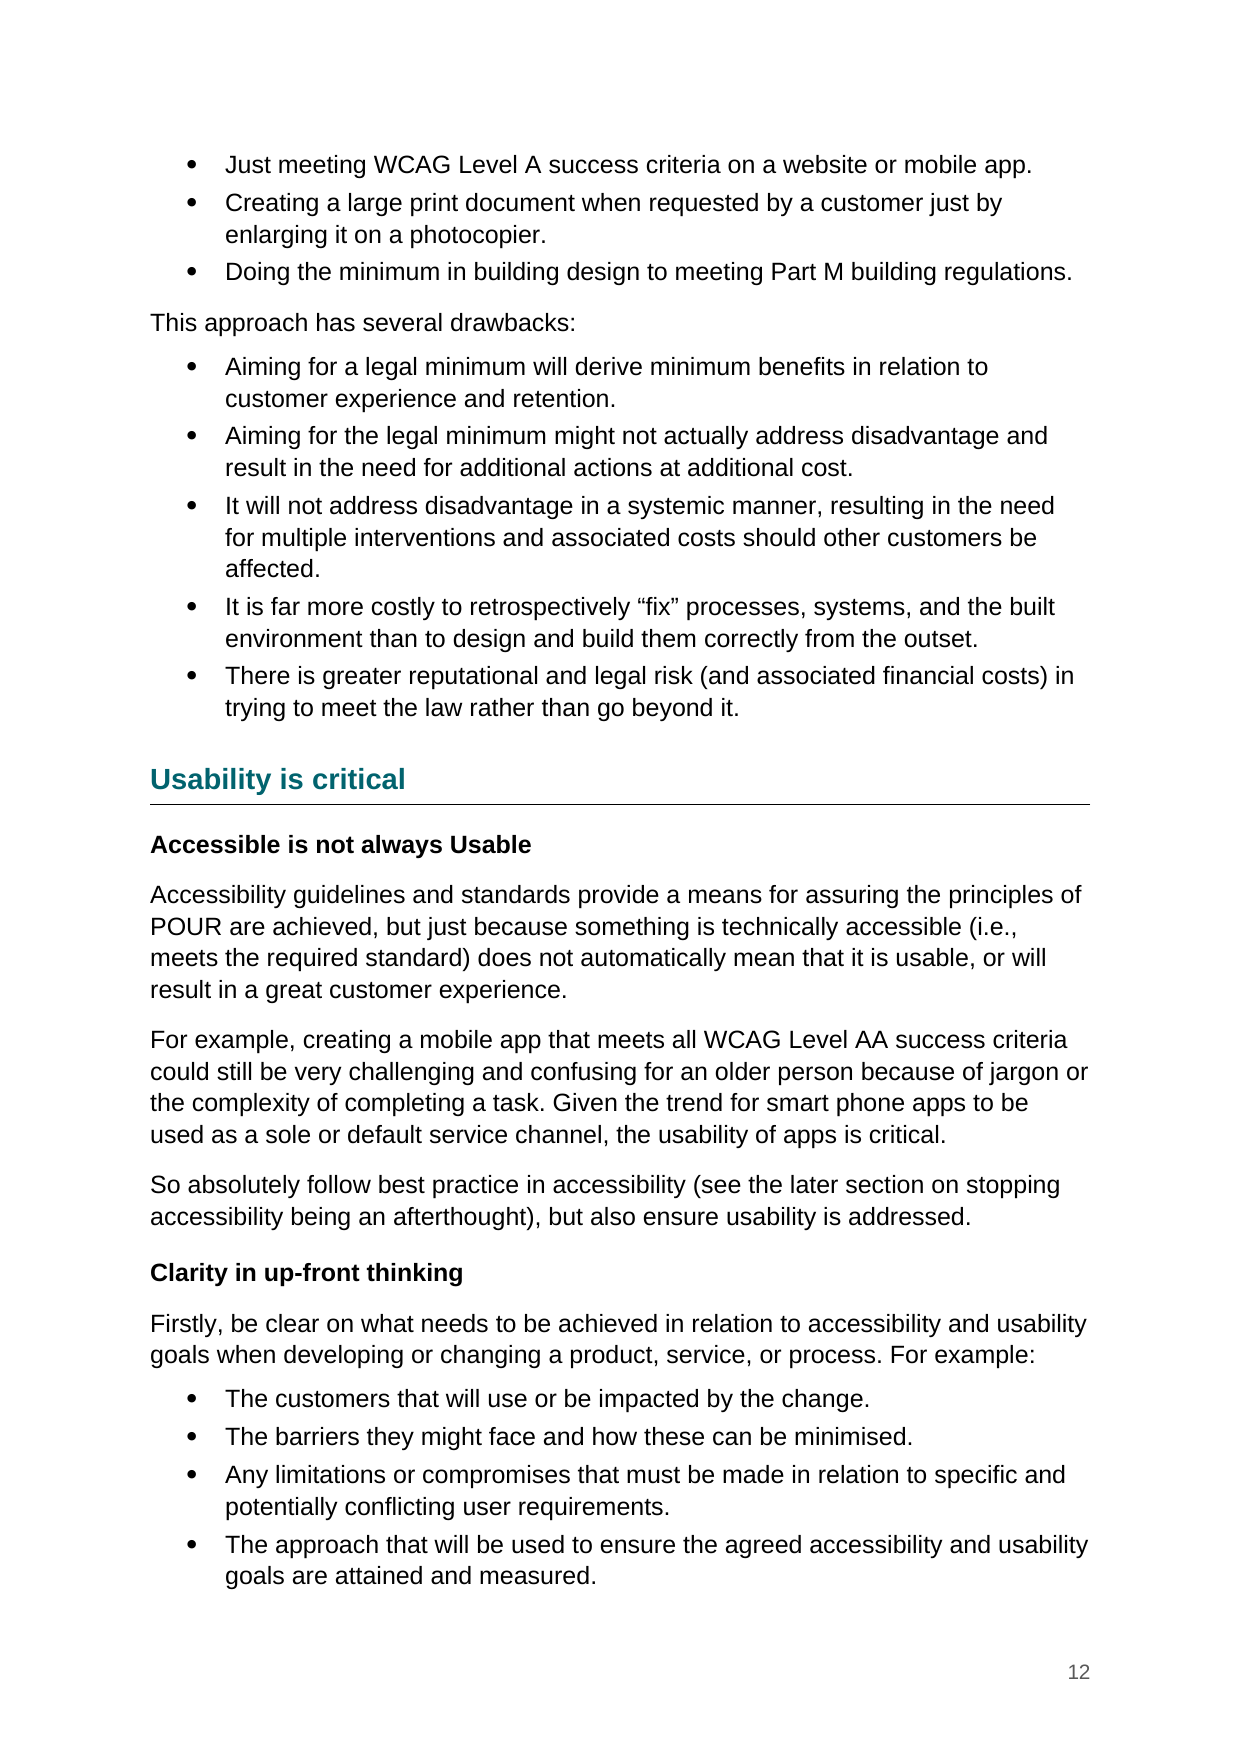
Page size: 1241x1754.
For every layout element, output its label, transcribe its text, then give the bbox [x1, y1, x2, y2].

list There is greater reputational and legal risk (and associated financial costs) in trying to meet the law rather than go beyond it. [187, 661, 1090, 722]
text So absolutely follow best practice in accessibility (see the later section on stopping accessibility being an afterthought), but also ensure usability is addressed. [150, 1170, 1090, 1231]
subtitle Clarity in up-front thinking [150, 1258, 1090, 1287]
list Any limitations or compromises that must be made in relation to specific and potentially conflicting user requirements. [187, 1460, 1090, 1521]
list It is far more costly to retrospectively “fix” processes, systems, and the built environment than to design and build them correctly from the outset. [187, 592, 1090, 652]
list Aiming for the legal minimum might not actually address disadvantage and result in the need for additional actions at additional cost. [187, 421, 1090, 482]
list The barriers they might face and how these can be minimised. [187, 1422, 1090, 1451]
list It will not address disadvantage in a systemic manner, resulting in the need for multiple interventions and associated costs should other customers be affected. [187, 491, 1090, 583]
list The customers that will use or be impacted by the change. [187, 1384, 1090, 1413]
text Accessibility guidelines and standards provide a means for assuring the principles of POUR are achieved, but just because something is technically accessible (i.e., meets the required standard) does not automatically mean that it is usable, or will result in a great customer experience. [150, 880, 1090, 1004]
list Aiming for a legal minimum will derive minimum benefits in relation to customer experience and retention. [187, 352, 1090, 412]
subtitle Accessible is not always Usable [150, 830, 1090, 859]
list Creating a large print document when requested by a customer just by enlarging it on a photocopier. [187, 188, 1090, 248]
list Just meeting WCAG Level A success criteria on a website or mobile app. [187, 150, 1090, 179]
subtitle Usability is critical [150, 762, 1090, 804]
text Firstly, be clear on what needs to be achieved in relation to accessibility and usability goals when developing or changing a product, service, or process. For example: [150, 1309, 1090, 1369]
list The approach that will be used to ensure the agreed accessibility and usability goals are attained and measured. [187, 1530, 1090, 1590]
list Doing the minimum in building design to meeting Part M building regulations. [187, 257, 1090, 286]
text For example, creating a mobile app that meets all WCAG Level AA success criteria could still be very challenging and confusing for an older person because of jargon or the complexity of completing a task. Given the trend for smart phone apps to be used as a sole or default service channel, the usability of apps is critical. [150, 1025, 1090, 1149]
text This approach has several drawbacks: [150, 308, 1090, 337]
